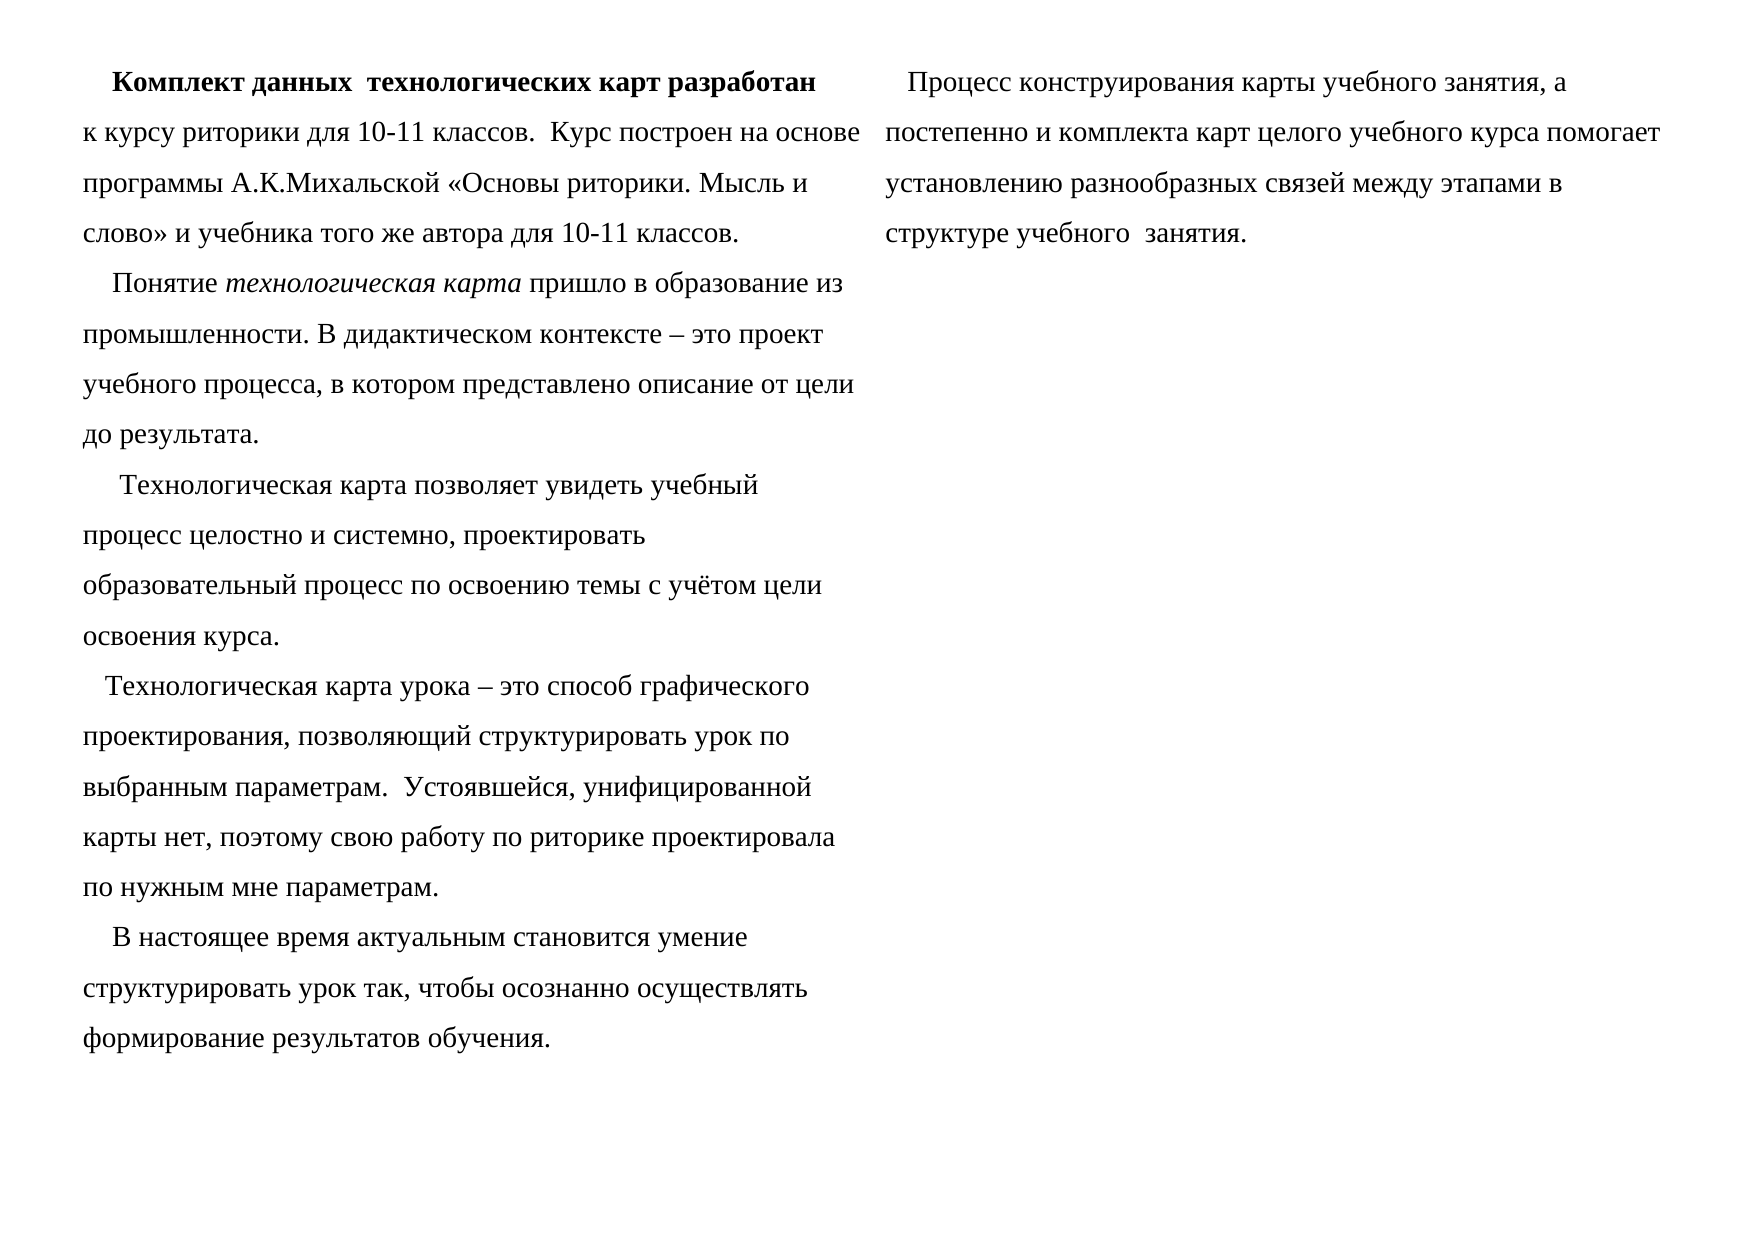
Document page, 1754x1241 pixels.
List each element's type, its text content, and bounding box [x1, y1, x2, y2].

table_header Комплект данных технологических карт разработан к курсу риторики для 10-11 классов. Курс построен на основе программы А.К.Михальской «Основы риторики. Мысль и слово» и учебника того же автора для 10-11 классов. Понятие технологическая карта пришло в образование из промышленности. В дидактическом контексте – это проект учебного процесса, в котором представлено описание от цели до результата. Технологическая карта позволяет увидеть учебный процесс целостно и системно, проектировать образовательный процесс по освоению темы с учётом цели освоения курса. Технологическая карта урока – это способ графического проектирования, позволяющий структурировать урок по выбранным параметрам. Устоявшейся, унифицированной карты нет, поэтому свою работу по риторике проектировала по нужным мне параметрам. В настоящее время актуальным становится умение структурировать урок так, чтобы осознанно осуществлять формирование результатов обучения. [71, 64, 874, 1121]
table_header Процесс конструирования карты учебного занятия, а постепенно и комплекта карт целого учебного курса помогает установлению разнообразных связей между этапами в структуре учебного занятия. [874, 64, 1677, 1121]
